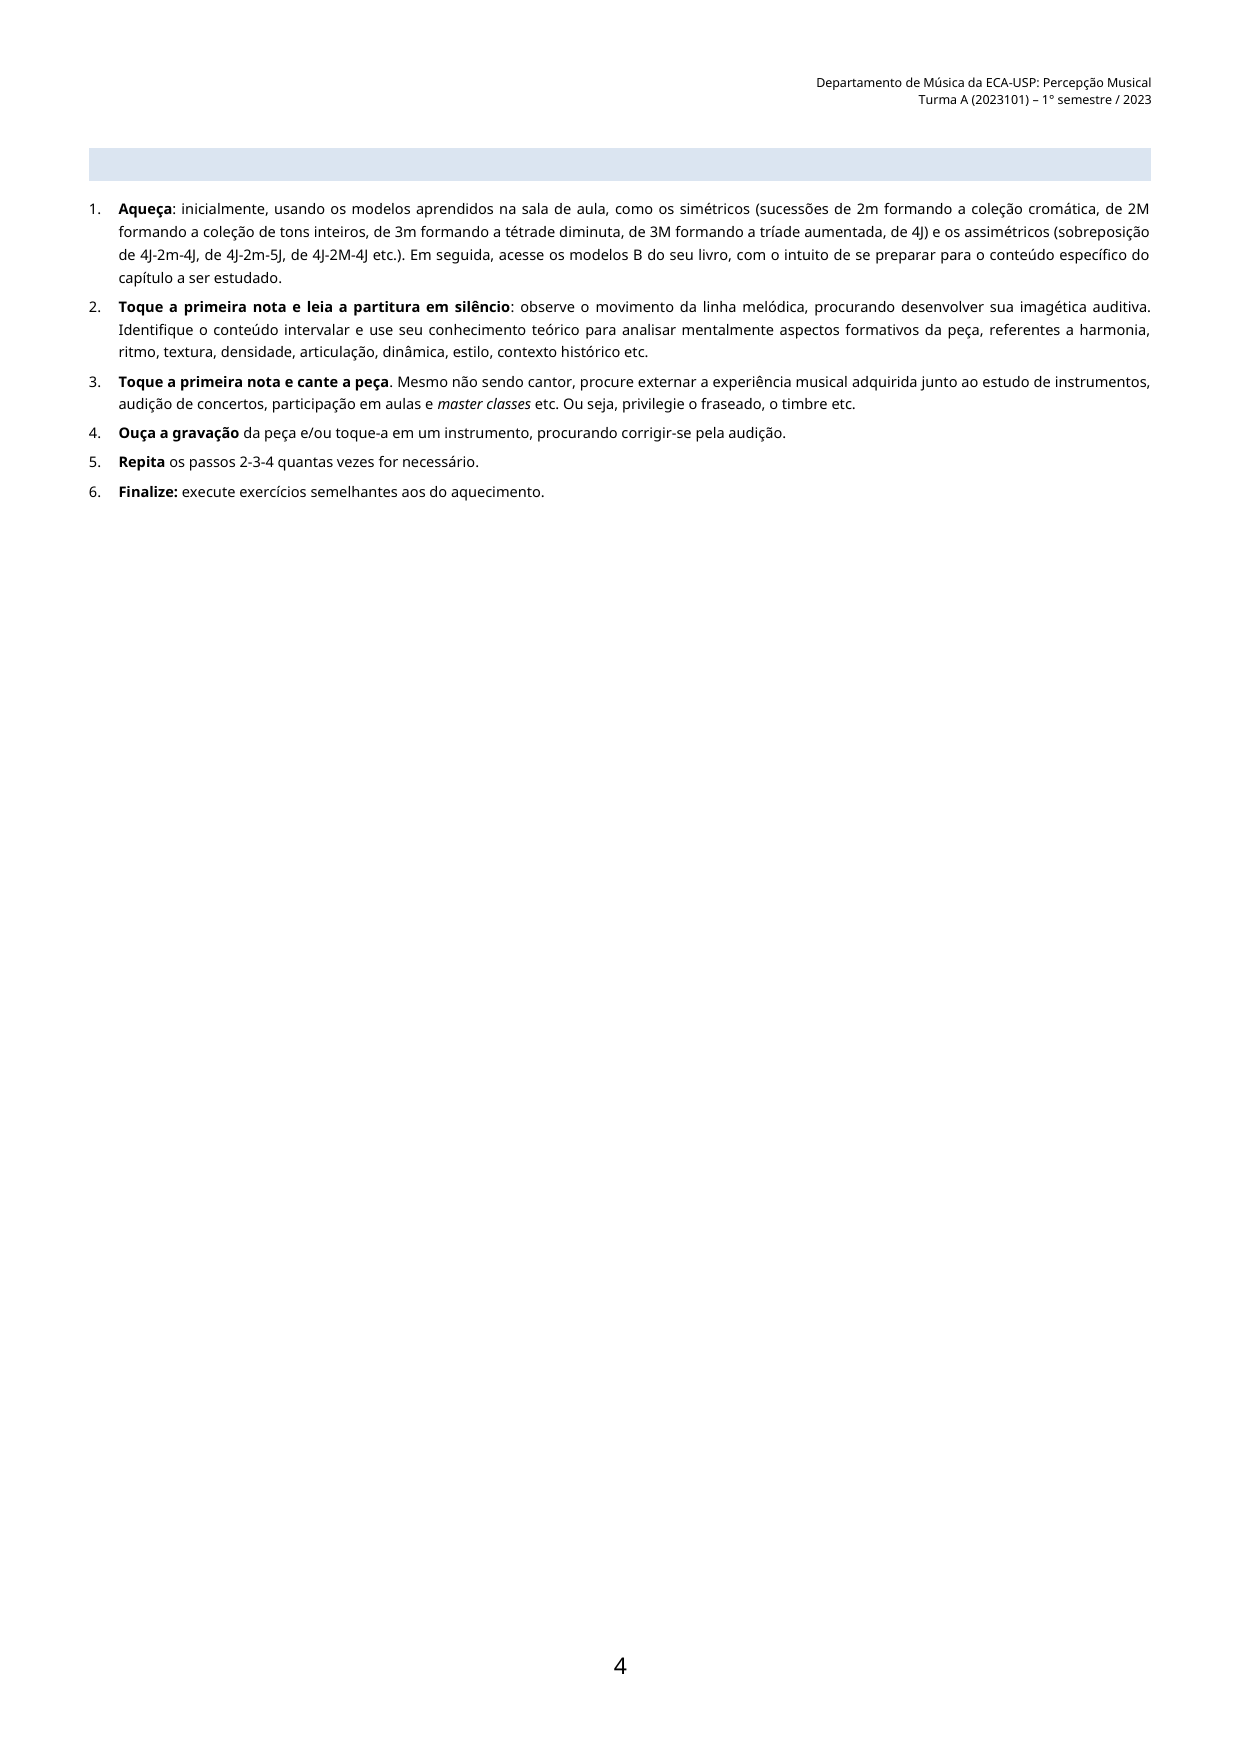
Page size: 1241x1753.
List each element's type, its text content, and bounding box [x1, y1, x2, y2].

list Repita os passos 2-3-4 quantas vezes for necessário. [89, 452, 1152, 472]
list Toque a primeira nota e leia a partitura em silêncio: observe o movimento da linha melódica, procurando desenvolver sua imagética auditiva. Identifique o conteúdo intervalar e use seu conhecimento teórico para analisar mentalmente aspectos formativos da peça, referentes a harmonia, ritmo, textura, densidade, articulação, dinâmica, estilo, contexto histórico etc. [89, 297, 1152, 362]
list Finalize: execute exercícios semelhantes aos do aquecimento. [89, 481, 1152, 501]
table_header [89, 148, 1151, 181]
list Ouça a gravação da peça e/ou toque-a em um instrumento, procurando corrigir-se pela audição. [89, 423, 1152, 443]
list Toque a primeira nota e cante a peça. Mesmo não sendo cantor, procure externar a experiência musical adquirida junto ao estudo de instrumentos, audição de concertos, participação em aulas e master classes etc. Ou seja, privilegie o fraseado, o timbre etc. [89, 371, 1152, 414]
list Aqueça: inicialmente, usando os modelos aprendidos na sala de aula, como os simétricos (sucessões de 2m formando a coleção cromática, de 2M formando a coleção de tons inteiros, de 3m formando a tétrade diminuta, de 3M formando a tríade aumentada, de 4J) e os assimétricos (sobreposição de 4J-2m-4J, de 4J-2m-5J, de 4J-2M-4J etc.). Em seguida, acesse os modelos B do seu livro, com o intuito de se preparar para o conteúdo específico do capítulo a ser estudado. [89, 199, 1152, 287]
